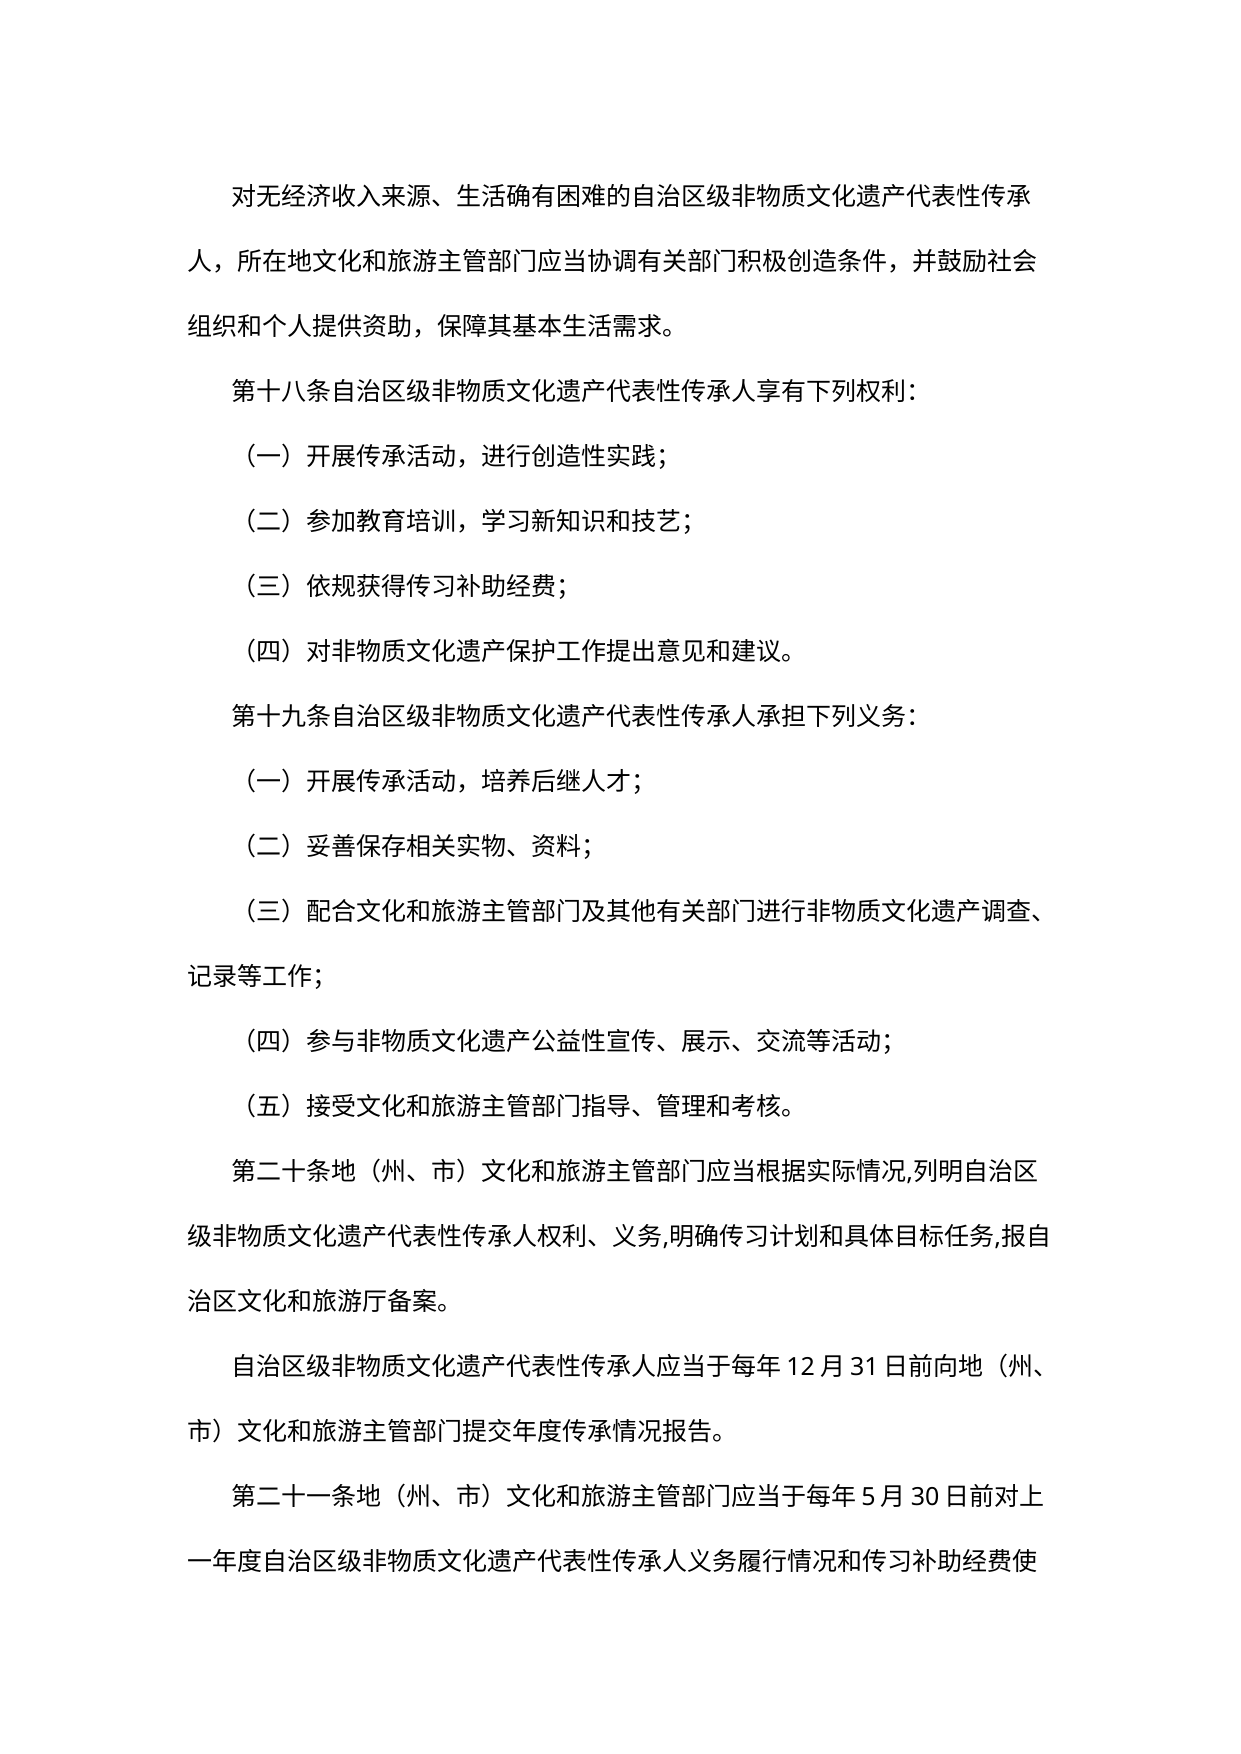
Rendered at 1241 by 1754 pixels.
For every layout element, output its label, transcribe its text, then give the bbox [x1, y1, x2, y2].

text 第二十条地（州、市）文化和旅游主管部门应当根据实际情况,列明自治区级非物质文化遗产代表性传承人权利、义务,明确传习计划和具体目标任务,报自治区文化和旅游厅备案。 [187, 1137, 1053, 1332]
text （四）参与非物质文化遗产公益性宣传、展示、交流等活动； [187, 1007, 1053, 1072]
text （四）对非物质文化遗产保护工作提出意见和建议。 [187, 617, 1053, 682]
text （二）参加教育培训，学习新知识和技艺； [187, 487, 1053, 552]
text 第十八条自治区级非物质文化遗产代表性传承人享有下列权利： [187, 357, 1053, 422]
text （一）开展传承活动，进行创造性实践； [187, 422, 1053, 487]
text （二）妥善保存相关实物、资料； [187, 812, 1053, 877]
text （三）依规获得传习补助经费； [187, 552, 1053, 617]
text （五）接受文化和旅游主管部门指导、管理和考核。 [187, 1072, 1053, 1137]
text 对无经济收入来源、生活确有困难的自治区级非物质文化遗产代表性传承人，所在地文化和旅游主管部门应当协调有关部门积极创造条件，并鼓励社会组织和个人提供资助，保障其基本生活需求。 [187, 162, 1053, 357]
text （一）开展传承活动，培养后继人才； [187, 747, 1053, 812]
text （三）配合文化和旅游主管部门及其他有关部门进行非物质文化遗产调查、记录等工作； [187, 877, 1053, 1007]
text 第十九条自治区级非物质文化遗产代表性传承人承担下列义务： [187, 682, 1053, 747]
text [187, 1462, 1053, 1592]
text 自治区级非物质文化遗产代表性传承人应当于每年12月31日前向地（州、市）文化和旅游主管部门提交年度传承情况报告。 [187, 1332, 1053, 1462]
